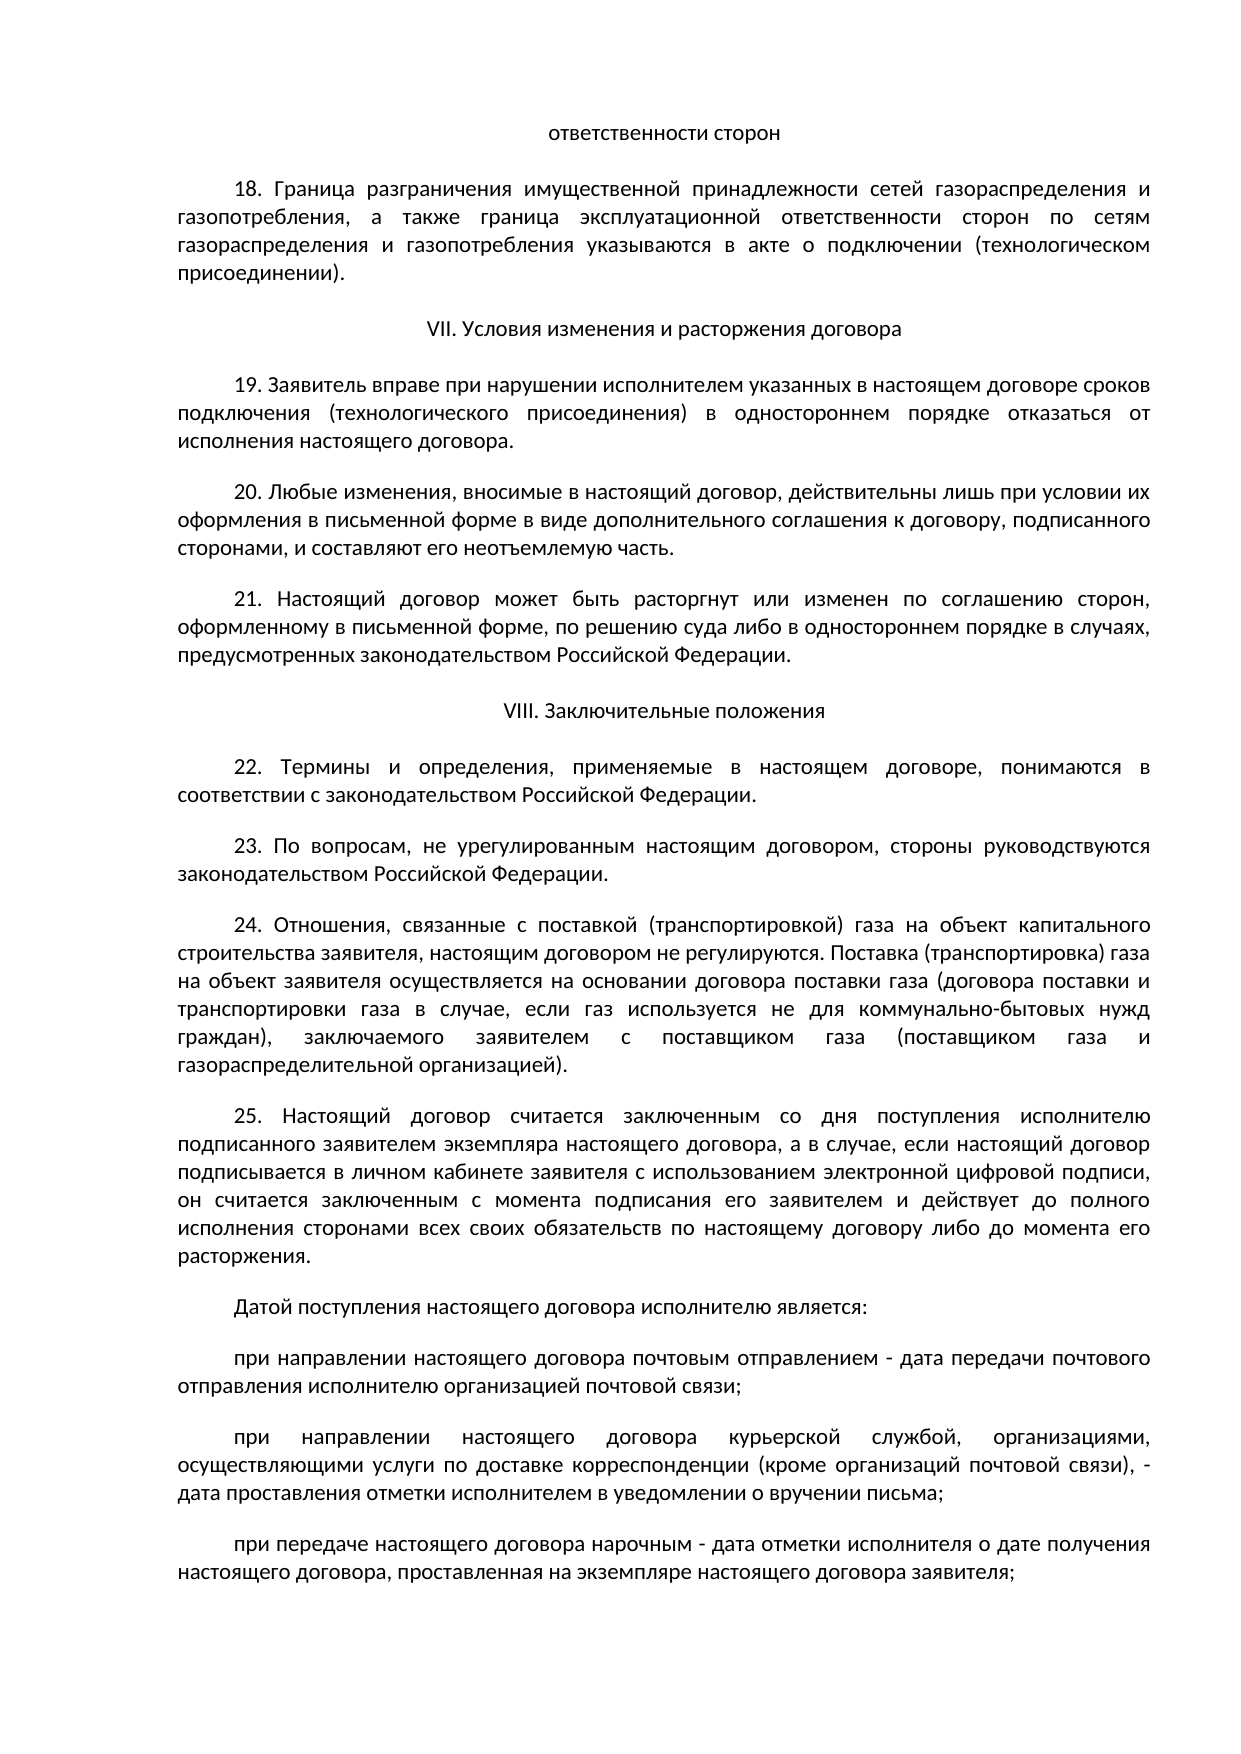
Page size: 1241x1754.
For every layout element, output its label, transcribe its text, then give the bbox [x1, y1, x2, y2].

text 18. Граница разграничения имущественной принадлежности сетей газораспределения и газопотребления, а также граница эксплуатационной ответственности сторон по сетям газораспределения и газопотребления указываются в акте о подключении (технологическом присоединении). [177, 174, 1152, 286]
text при направлении настоящего договора курьерской службой, организациями, осуществляющими услуги по доставке корреспонденции (кроме организаций почтовой связи), - дата проставления отметки исполнителем в уведомлении о вручении письма; [177, 1422, 1152, 1506]
text 20. Любые изменения, вносимые в настоящий договор, действительны лишь при условии их оформления в письменной форме в виде дополнительного соглашения к договору, подписанного сторонами, и составляют его неотъемлемую часть. [177, 477, 1152, 561]
text 21. Настоящий договор может быть расторгнут или изменен по соглашению сторон, оформленному в письменной форме, по решению суда либо в одностороннем порядке в случаях, предусмотренных законодательством Российской Федерации. [177, 584, 1152, 668]
text при передаче настоящего договора нарочным - дата отметки исполнителя о дате получения настоящего договора, проставленная на экземпляре настоящего договора заявителя; [177, 1529, 1152, 1585]
text 25. Настоящий договор считается заключенным со дня поступления исполнителю подписанного заявителем экземпляра настоящего договора, а в случае, если настоящий договор подписывается в личном кабинете заявителя с использованием электронной цифровой подписи, он считается заключенным с момента подписания его заявителем и действует до полного исполнения сторонами всех своих обязательств по настоящему договору либо до момента его расторжения. [177, 1101, 1152, 1269]
text VII. Условия изменения и расторжения договора [177, 314, 1152, 342]
text 22. Термины и определения, применяемые в настоящем договоре, понимаются в соответствии с законодательством Российской Федерации. [177, 752, 1152, 808]
text Датой поступления настоящего договора исполнителю является: [177, 1292, 1152, 1320]
text при направлении настоящего договора почтовым отправлением - дата передачи почтового отправления исполнителю организацией почтовой связи; [177, 1343, 1152, 1399]
text 19. Заявитель вправе при нарушении исполнителем указанных в настоящем договоре сроков подключения (технологического присоединения) в одностороннем порядке отказаться от исполнения настоящего договора. [177, 370, 1152, 454]
text 24. Отношения, связанные с поставкой (транспортировкой) газа на объект капитального строительства заявителя, настоящим договором не регулируются. Поставка (транспортировка) газа на объект заявителя осуществляется на основании договора поставки газа (договора поставки и транспортировки газа в случае, если газ используется не для коммунально-бытовых нужд граждан), заключаемого заявителем с поставщиком газа (поставщиком газа и газораспределительной организацией). [177, 910, 1152, 1078]
text VIII. Заключительные положения [177, 696, 1152, 724]
text ответственности сторон [177, 118, 1152, 146]
text 23. По вопросам, не урегулированным настоящим договором, стороны руководствуются законодательством Российской Федерации. [177, 831, 1152, 887]
